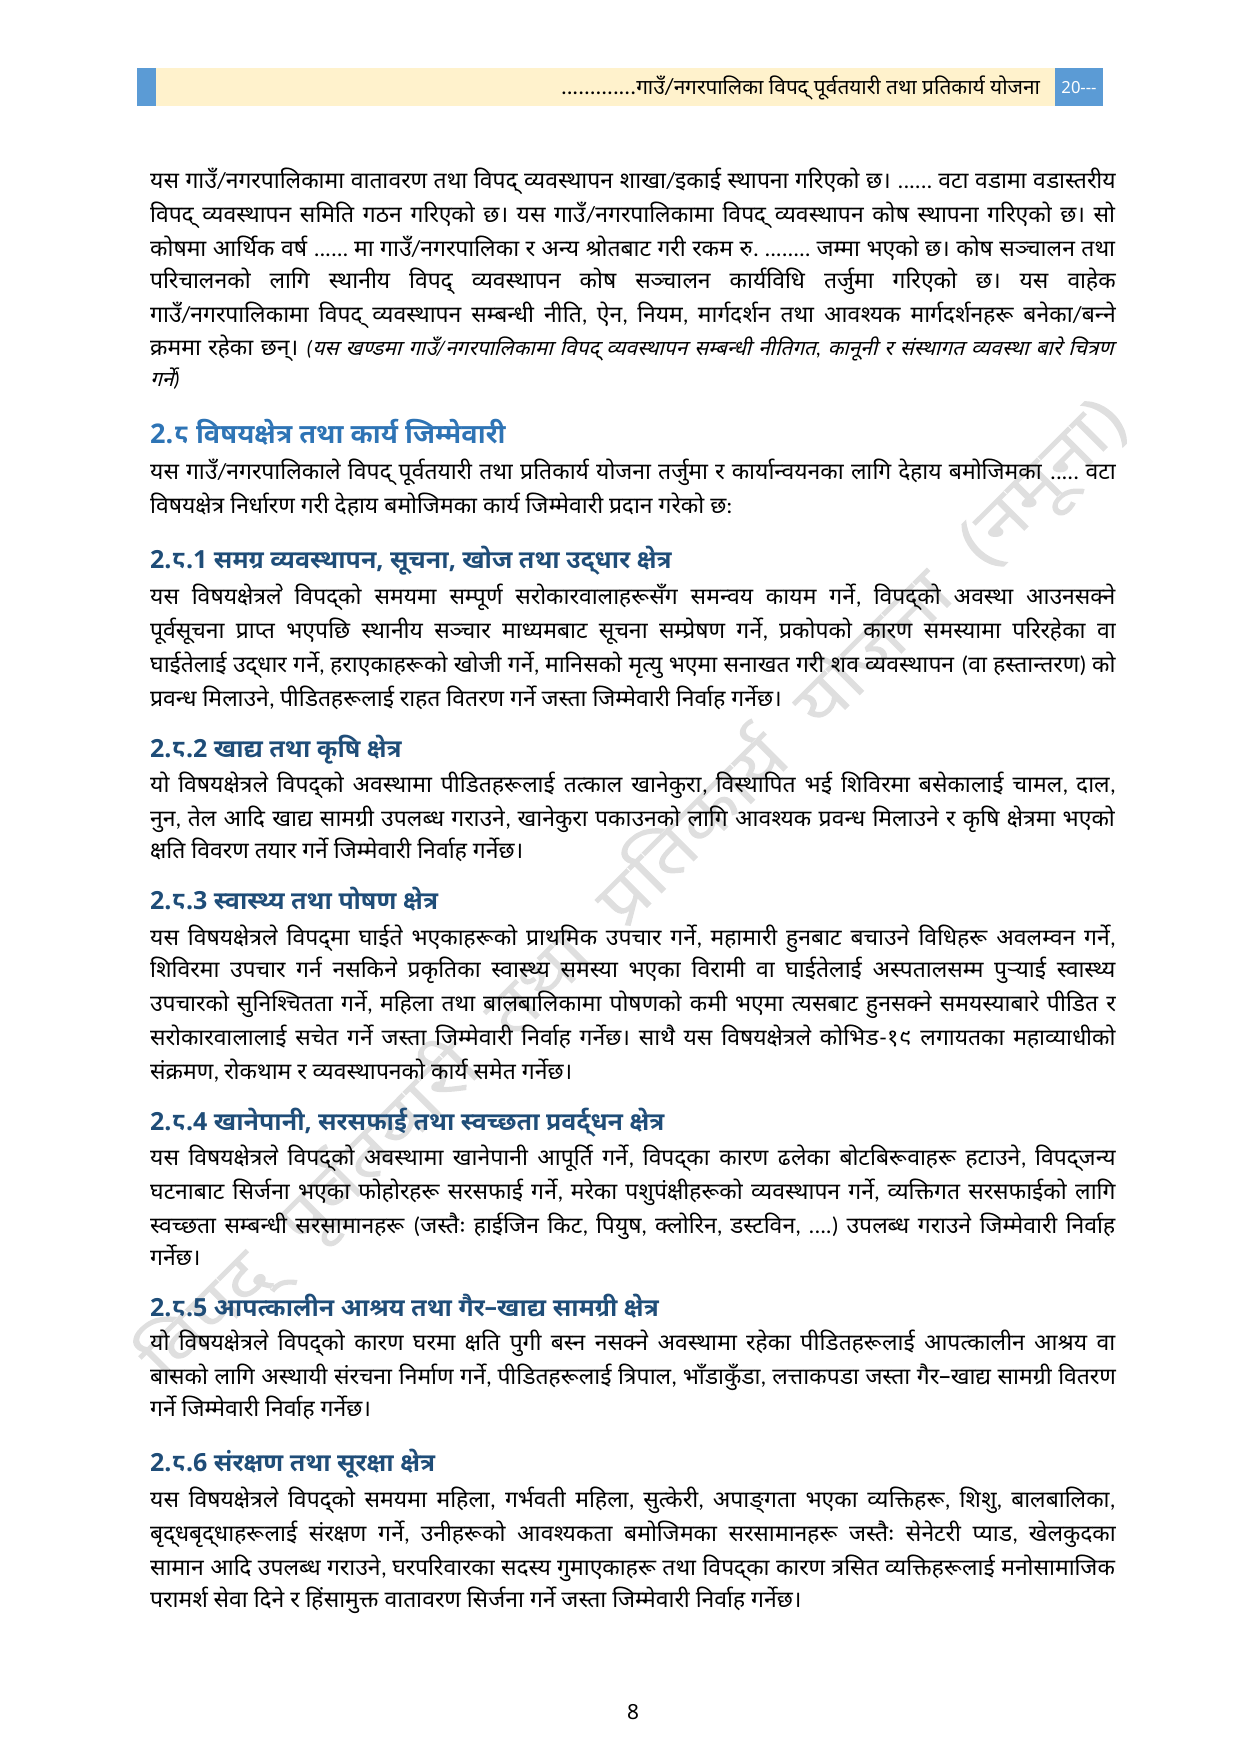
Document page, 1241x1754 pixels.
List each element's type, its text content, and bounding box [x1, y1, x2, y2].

text यो विषयक्षेत्रले विपद्‍को कारण घरमा क्षति पुगी बस्न नसक्ने अवस्थामा रहेका पीडितहरूलाई आपत्‍कालीन आश्रय वा बासको लागि अस्थायी संरचना निर्माण गर्ने, पीडितहरूलाई त्रिपाल, भाँडाकुँडा, लत्ताकपडा जस्ता गैर–खाद्य सामग्री वितरण गर्ने जिम्मेवारी निर्वाह गर्नेछ। [150, 1330, 1116, 1426]
subtitle 2.८.2 खाद्य तथा कृषि क्षेत्र [150, 730, 1116, 767]
text यस विषयक्षेत्रले विपद्‍मा घाईते भएकाहरूको प्राथमिक उपचार गर्ने, महामारी हुनबाट बचाउने विधिहरू अवलम्वन गर्ने, शिविरमा उपचार गर्न नसकिने प्रकृतिका स्वास्थ्य समस्या भएका विरामी वा घाईतेलाई अस्पतालसम्म पुर्‍याई स्वास्थ्य उपचारको सुनिश्चितता गर्ने, महिला तथा बालबालिकामा पोषणको कमी भएमा त्यसबाट हुनसक्ने समयस्याबारे पीडित र सरोकारवालालाई सचेत गर्ने जस्ता जिम्मेवारी निर्वाह गर्नेछ। साथै यस विषयक्षेत्रले कोभिड-१९ लगायतका महाव्याधीको संक्रमण, रोकथाम र व्यवस्थापनको कार्य समेत गर्नेछ। [150, 923, 1116, 1088]
text यस विषयक्षेत्रले विपद्को अवस्थामा खानेपानी आपूर्ति गर्ने, विपद्का कारण ढलेका बोटबिरूवाहरू हटाउने, विपद्जन्य घटनाबाट सिर्जना भएका फोहोरहरू सरसफाई गर्ने, मरेका पशुपंक्षीहरूको व्यवस्थापन गर्ने, व्यक्तिगत सरसफाईको लागि स्वच्छता सम्बन्धी सरसामानहरू (जस्तैः हाईजिन किट, पियुष, क्लोरिन, डस्टविन, ....) उपलब्ध गराउने जिम्मेवारी निर्वाह गर्नेछ। [150, 1143, 1116, 1275]
text यस गाउँ/नगरपालिकाले विपद् पूर्वतयारी तथा प्रतिकार्य योजना तर्जुमा र कार्यान्वयनका लागि देहाय बमोजिमका ..... वटा विषयक्षेत्र निर्धारण गरी देहाय बमोजिमका कार्य जिम्मेवारी प्रदान गरेको छ: [150, 457, 1116, 523]
subtitle 2.८.4 खानेपानी, सरसफाई तथा स्वच्छता प्रवर्द्धन क्षेत्र [150, 1103, 1116, 1141]
subtitle 2.८.1 समग्र व्यवस्थापन, सूचना, खोज तथा उद्धार क्षेत्र [150, 542, 1116, 579]
text यस विषयक्षेत्रले विपद्को समयमा सम्पूर्ण सरोकारवालाहरूसँग समन्वय कायम गर्ने, विपद्को अवस्था आउनसक्ने पूर्वसूचना प्राप्त भएपछि स्थानीय सञ्चार माध्यमबाट सूचना सम्प्रेषण गर्ने, प्रकोपको कारण समस्यामा परिरहेका वा घाईतेलाई उद्धार गर्ने, हराएकाहरूको खोजी गर्ने, मानिसको मृत्यु भएमा सनाखत गरी शव व्यवस्थापन (वा हस्तान्तरण) को प्रवन्ध मिलाउने, पीडितहरूलाई राहत वितरण गर्ने जस्ता जिम्मेवारी निर्वाह गर्नेछ। [150, 582, 1116, 715]
subtitle 2.८.3 स्वास्थ्य तथा पोषण क्षेत्र [150, 883, 1116, 920]
text यो विषयक्षेत्रले विपद्‍को अवस्थामा पीडितहरूलाई तत्काल खानेकुरा, विस्थापित भई शिविरमा बसेकालाई चामल, दाल, नुन, तेल आदि खाद्य सामग्री उपलब्ध गराउने, खानेकुरा पकाउनको लागि आवश्यक प्रवन्ध मिलाउने र कृषि क्षेत्रमा भएको क्षति विवरण तयार गर्ने जिम्मेवारी निर्वाह गर्नेछ। [150, 770, 1116, 868]
text यस गाउँ/नगरपालिकामा वातावरण तथा विपद् व्यवस्थापन शाखा/इकाई स्थापना गरिएको छ। ...... वटा वडामा वडास्तरीय विपद् व्यवस्थापन समिति गठन गरिएको छ। यस गाउँ/नगरपालिकामा विपद् व्यवस्थापन कोष स्थापना गरिएको छ। सो कोषमा आर्थिक वर्ष ...... मा गाउँ/नगरपालिका र अन्य श्रोतबाट गरी रकम रु. ........ जम्मा भएको छ। कोष सञ्चालन तथा परिचालनको लागि स्थानीय विपद्‍ व्यवस्थापन कोष सञ्चालन कार्यविधि तर्जुमा गरिएको छ। यस वाहेक गाउँ/नगरपालिकामा विपद् व्यवस्थापन सम्बन्धी नीति, ऐन, नियम, मार्गदर्शन तथा आवश्यक मार्गदर्शनहरू बनेका/बन्ने क्रममा रहेका छन्। (यस खण्डमा गाउँ/नगरपालिकामा विपद् व्यवस्थापन सम्बन्धी नीतिगत, कानूनी र संस्थागत व्यवस्था बारे चित्रण गर्ने) [150, 150, 1116, 395]
subtitle 2.८.5 आपत्‍कालीन आश्रय तथा गैर–खाद्य सामग्री क्षेत्र [150, 1290, 1116, 1327]
subtitle 2.८.6 संरक्षण तथा सूरक्षा क्षेत्र [150, 1445, 1116, 1482]
subtitle 2.८ विषयक्षेत्र तथा कार्य जिम्मेवारी [150, 414, 1116, 454]
text यस विषयक्षेत्रले विपद्‍को समयमा महिला, गर्भवती महिला, सुत्केरी, अपाङ्गता भएका व्यक्तिहरू, शिशु, बालबालिका, बृद्धबृद्धाहरूलाई संरक्षण गर्ने, उनीहरूको आवश्यकता बमोजिमका सरसामानहरू जस्तैः सेनेटरी प्याड, खेलकुदका सामान आदि उपलब्ध गराउने, घरपरिवारका सदस्य गुमाएकाहरू तथा विपद्का कारण त्रसित व्यक्तिहरूलाई मनोसामाजिक परामर्श सेवा दिने र हिंसामुक्त वातावरण सिर्जना गर्ने जस्ता जिम्मेवारी निर्वाह गर्नेछ। [150, 1485, 1116, 1617]
